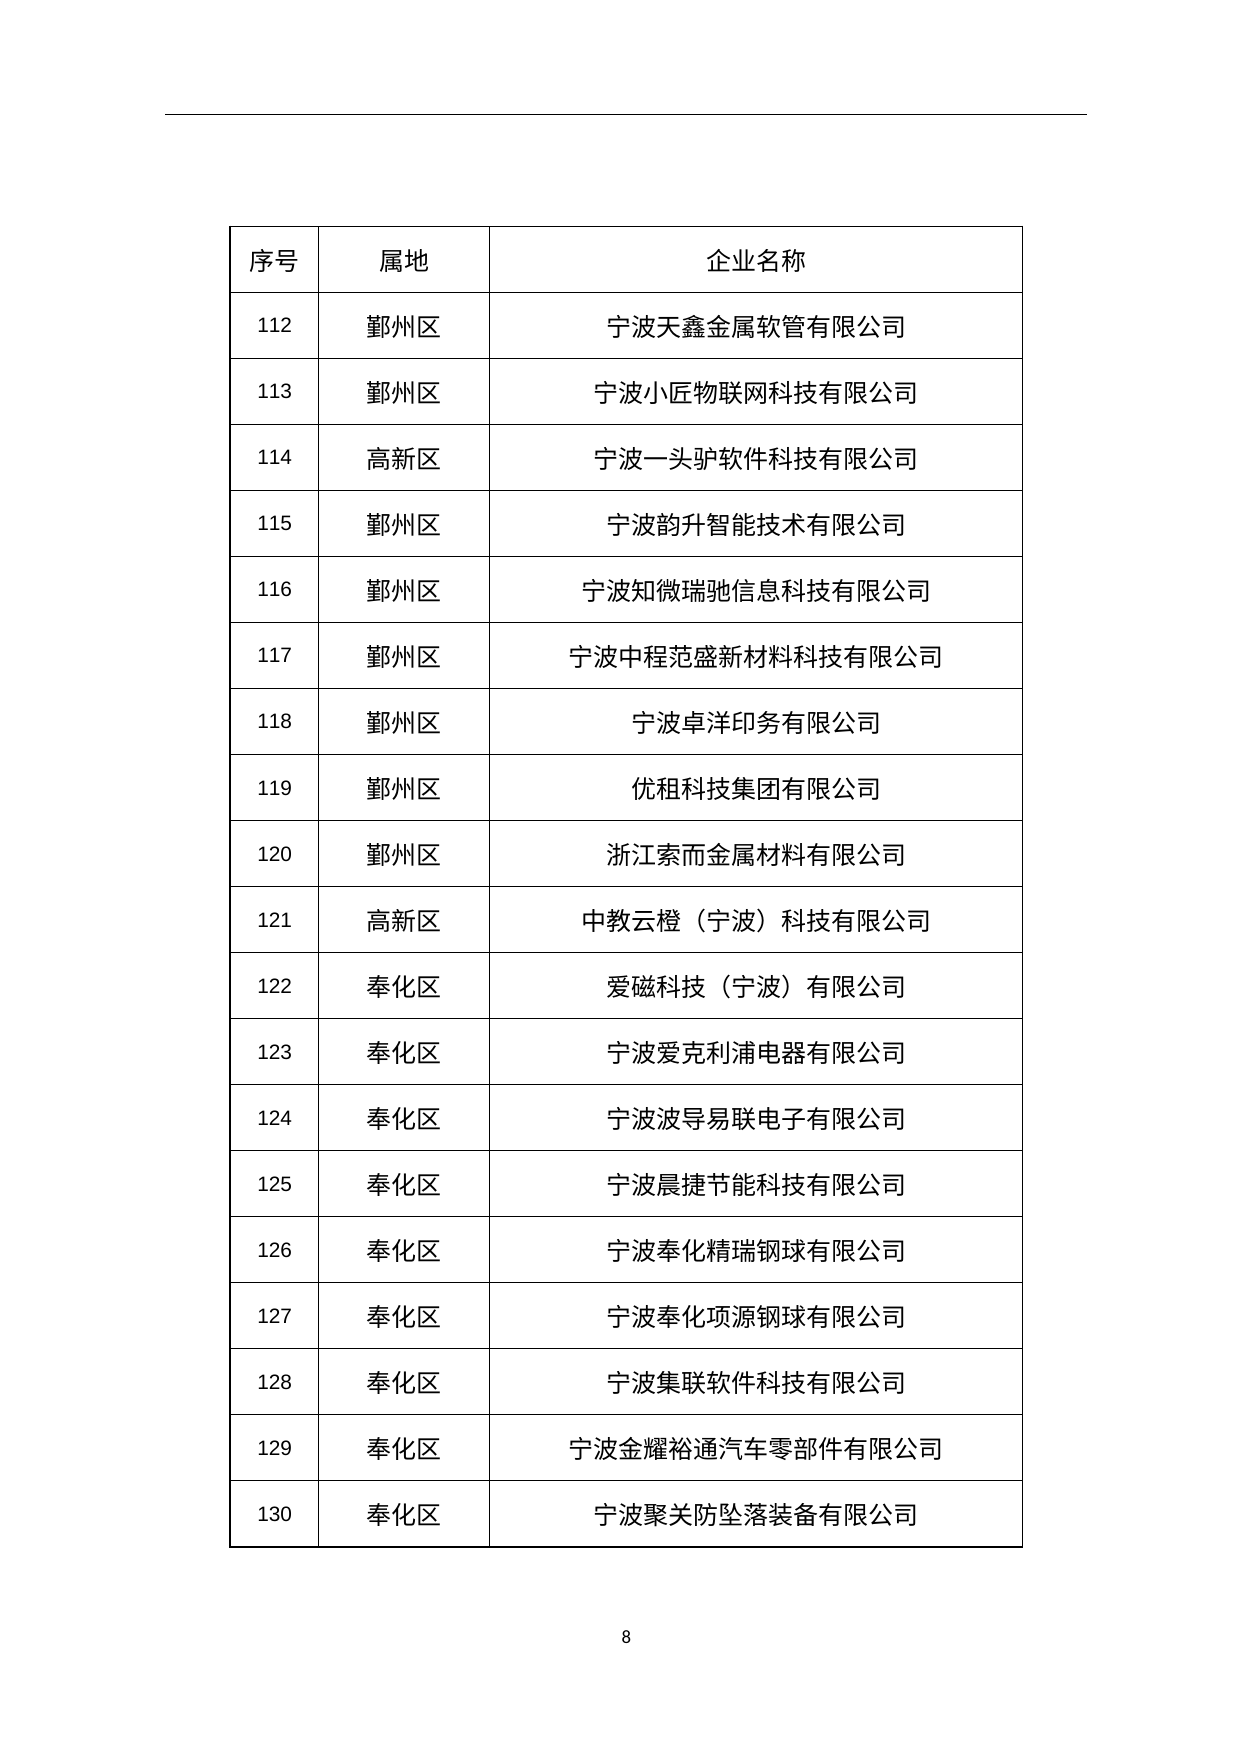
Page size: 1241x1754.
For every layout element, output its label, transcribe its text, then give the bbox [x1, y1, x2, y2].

table_cell 113 [231, 359, 318, 424]
table_cell 奉化区 [319, 953, 489, 1018]
table_cell 115 [231, 491, 318, 556]
table_cell 宁波爱克利浦电器有限公司 [490, 1019, 1022, 1084]
table_cell 121 [231, 887, 318, 952]
table_cell 宁波韵升智能技术有限公司 [490, 491, 1022, 556]
table_cell 宁波一头驴软件科技有限公司 [490, 425, 1022, 490]
table_cell 鄞州区 [319, 557, 489, 622]
table_cell 奉化区 [319, 1217, 489, 1282]
table_cell 宁波天鑫金属软管有限公司 [490, 293, 1022, 358]
table_cell 118 [231, 689, 318, 754]
table_cell 鄞州区 [319, 755, 489, 820]
table_cell 128 [231, 1349, 318, 1414]
table_cell 鄞州区 [319, 293, 489, 358]
table_cell 117 [231, 623, 318, 688]
table_cell 奉化区 [319, 1283, 489, 1348]
table_cell 鄞州区 [319, 689, 489, 754]
table_cell 奉化区 [319, 1151, 489, 1216]
table_cell 123 [231, 1019, 318, 1084]
table_cell 高新区 [319, 887, 489, 952]
table_cell 124 [231, 1085, 318, 1150]
table_cell 宁波知微瑞驰信息科技有限公司 [490, 557, 1022, 622]
table_cell 宁波奉化精瑞钢球有限公司 [490, 1217, 1022, 1282]
table_cell 奉化区 [319, 1481, 489, 1546]
table_cell 中教云橙（宁波）科技有限公司 [490, 887, 1022, 952]
table_cell 129 [231, 1415, 318, 1480]
table_cell 130 [231, 1481, 318, 1546]
table_cell 宁波聚关防坠落装备有限公司 [490, 1481, 1022, 1546]
table_cell 优租科技集团有限公司 [490, 755, 1022, 820]
table_header 属地 [319, 227, 489, 292]
table_cell 奉化区 [319, 1019, 489, 1084]
table_cell 127 [231, 1283, 318, 1348]
table_cell 奉化区 [319, 1415, 489, 1480]
table_cell 122 [231, 953, 318, 1018]
table_cell 112 [231, 293, 318, 358]
table_cell 宁波金耀裕通汽车零部件有限公司 [490, 1415, 1022, 1480]
table_cell 宁波晨捷节能科技有限公司 [490, 1151, 1022, 1216]
table_cell 高新区 [319, 425, 489, 490]
table_cell 浙江索而金属材料有限公司 [490, 821, 1022, 886]
table_cell 114 [231, 425, 318, 490]
table_cell 奉化区 [319, 1349, 489, 1414]
table_cell 宁波波导易联电子有限公司 [490, 1085, 1022, 1150]
table_cell 奉化区 [319, 1085, 489, 1150]
table_cell 宁波卓洋印务有限公司 [490, 689, 1022, 754]
table_cell 126 [231, 1217, 318, 1282]
table_header 序号 [231, 227, 318, 292]
table_cell 鄞州区 [319, 821, 489, 886]
table_cell 宁波集联软件科技有限公司 [490, 1349, 1022, 1414]
table_cell 116 [231, 557, 318, 622]
table_cell 宁波中程范盛新材料科技有限公司 [490, 623, 1022, 688]
table_cell 125 [231, 1151, 318, 1216]
table_cell 爱磁科技（宁波）有限公司 [490, 953, 1022, 1018]
table_cell 鄞州区 [319, 491, 489, 556]
table_cell 鄞州区 [319, 623, 489, 688]
table_cell 120 [231, 821, 318, 886]
table_cell 宁波小匠物联网科技有限公司 [490, 359, 1022, 424]
table_header 企业名称 [490, 227, 1022, 292]
table_cell 鄞州区 [319, 359, 489, 424]
table_cell 119 [231, 755, 318, 820]
table_cell 宁波奉化项源钢球有限公司 [490, 1283, 1022, 1348]
